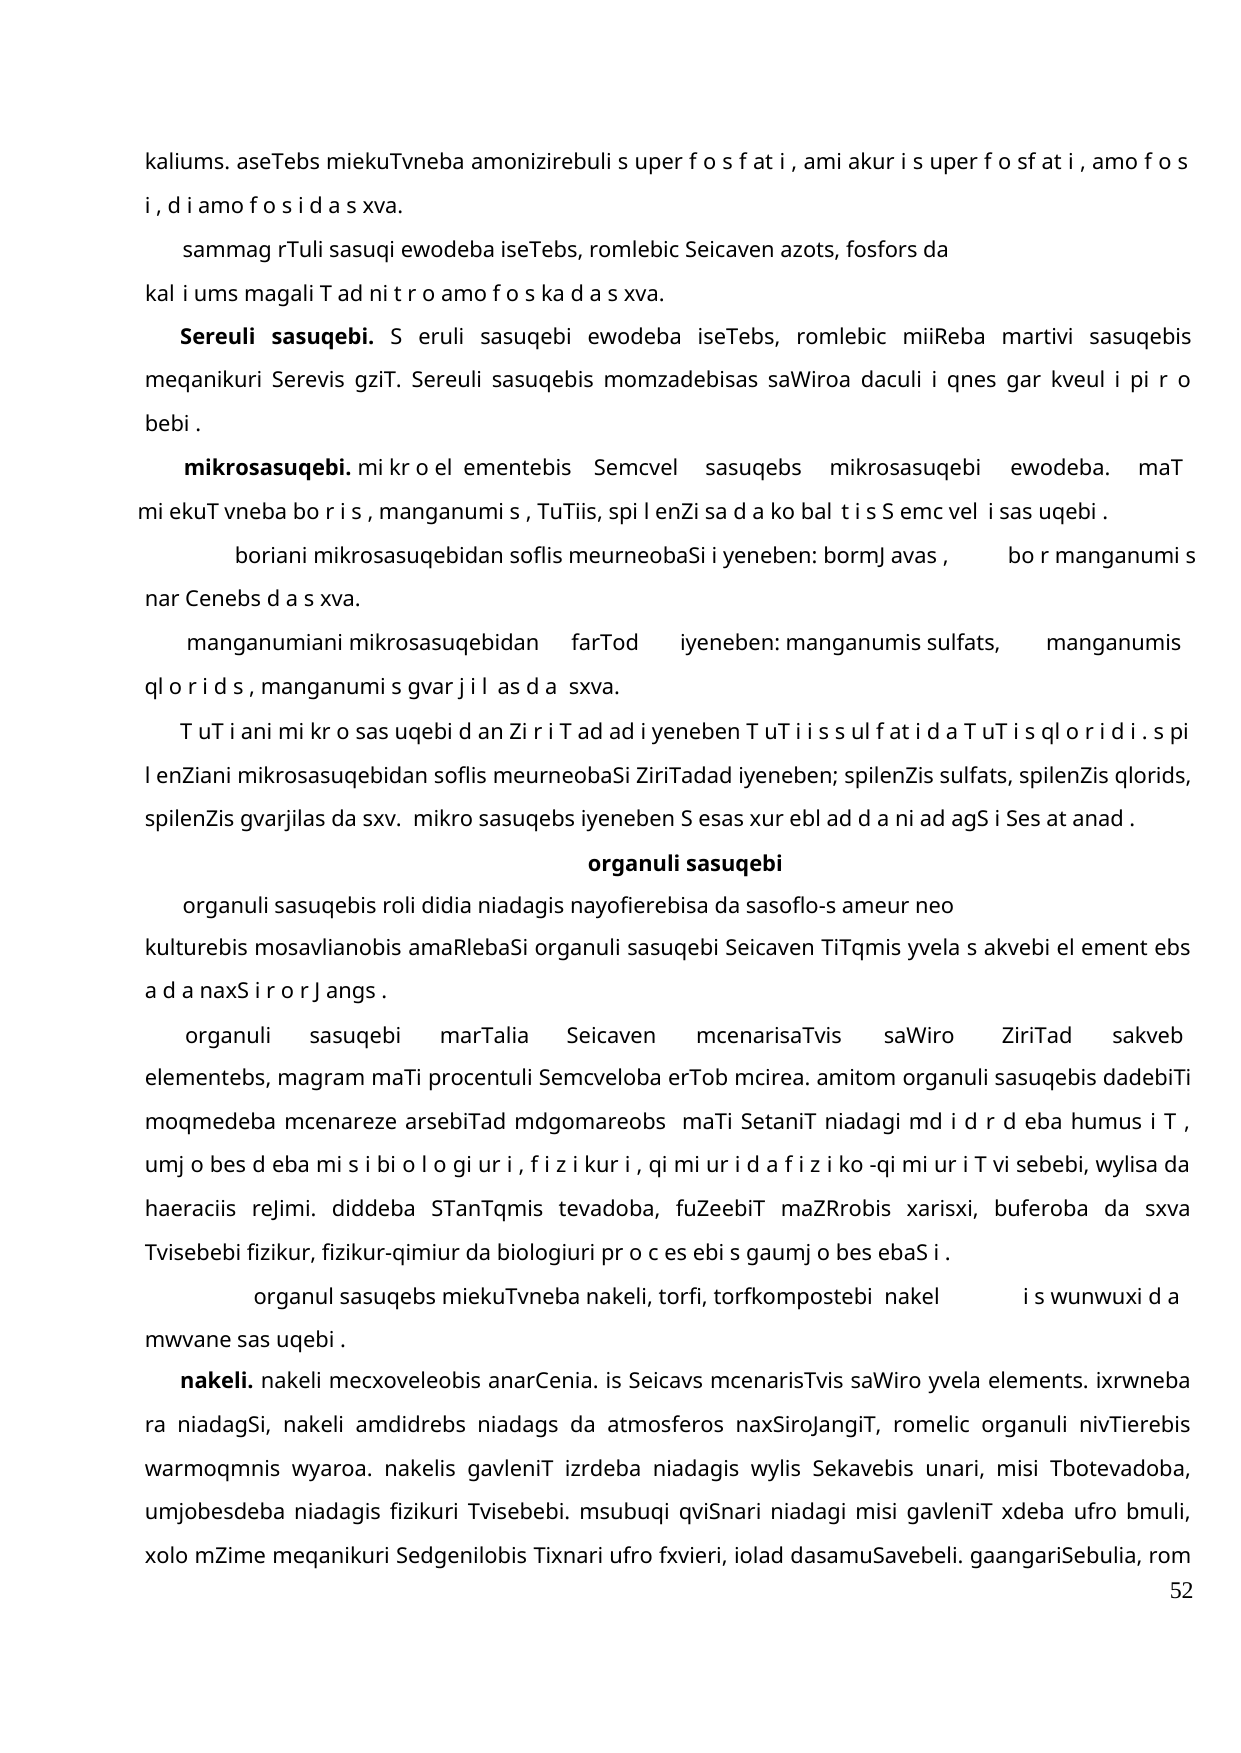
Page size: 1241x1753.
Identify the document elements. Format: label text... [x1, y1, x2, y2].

text kulturebis mosavlianobis amaRlebaSi organuli sasuqebi Seicaven TiTqmis yvela s akvebi el ement ebs a d a naxS i r o r J angs . [144, 932, 1192, 1005]
text organuli sasuqebis roli didia niadagis nayofierebisa da sasoflo-s ameur neo [182, 889, 1192, 919]
text ql o r i d s , manganumi s gvar j i l as d a sxva. [115, 671, 1240, 701]
text sammag rTuli sasuqi ewodeba iseTebs, romlebic Seicaven azots, fosfors da [182, 234, 1192, 264]
text mikrosasuqebi. mi kr o el ementebis Semcvel sasuqebs mikrosasuqebi ewodeba. maT [115, 452, 1240, 482]
text mwvane sas uqebi . [144, 1323, 1192, 1353]
text elementebs, magram maTi procentuli Semcveloba erTob mcirea. amitom organuli sasuqebis dadebiTi moqmedeba mcenareze arsebiTad mdgomareobs maTi SetaniT niadagi md i d r d eba humus i T , umj o bes d eba mi s i bi o l o gi ur i , f i z i kur i , qi mi ur i d a f i z i ko -qi mi ur i T vi sebebi, wylisa da haeraciis reJimi. diddeba STanTqmis tevadoba, fuZeebiT maZRrobis xarisxi, buferoba da sxva Tvisebebi fizikur, fizikur-qimiur da biologiuri pr o c es ebi s gaumj o bes ebaS i . [144, 1062, 1192, 1267]
text kal i ums magal i T ad ni t r o amo f o s ka d a s xva. [115, 278, 1240, 308]
text organul sasuqebs miekuTvneba nakeli, torfi, torfkompostebi nakel i s wunwuxi d a [115, 1281, 1240, 1311]
text T uT i ani mi kr o sas uqebi d an Zi r i T ad ad i yeneben T uT i i s s ul f at i d a T uT i s ql o r i d i . s pi l enZiani mikrosasuqebidan soflis meurneobaSi ZiriTadad iyeneben; spilenZis sulfats, spilenZis qlorids, spilenZis gvarjilas da sxv. mikro sasuqebs iyeneben S esas xur ebl ad d a ni ad agS i Ses at anad . [144, 716, 1192, 833]
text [144, 1365, 1192, 1570]
text mi ekuT vneba bo r i s , manganumi s , TuTiis, spi l enZi sa d a ko bal t i s S emc vel i sas uqebi . [115, 496, 1240, 526]
text nar Cenebs d a s xva. [144, 583, 1192, 612]
text manganumiani mikrosasuqebidan farTod iyeneben: manganumis sulfats, manganumis [115, 627, 1240, 657]
text organuli sasuqebi marTalia Seicaven mcenarisaTvis saWiro ZiriTad sakveb [115, 1020, 1240, 1049]
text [144, 146, 1192, 219]
text boriani mikrosasuqebidan soflis meurneobaSi i yeneben: bormJ avas , bo r manganumi s [115, 540, 1240, 570]
text Sereuli sasuqebi. S eruli sasuqebi ewodeba iseTebs, romlebic miiReba martivi sasuqebis meqanikuri Serevis gziT. Sereuli sasuqebis momzadebisas saWiroa daculi i qnes gar kveul i pi r o bebi . [144, 321, 1192, 438]
subtitle organuli sasuqebi [132, 848, 1239, 877]
